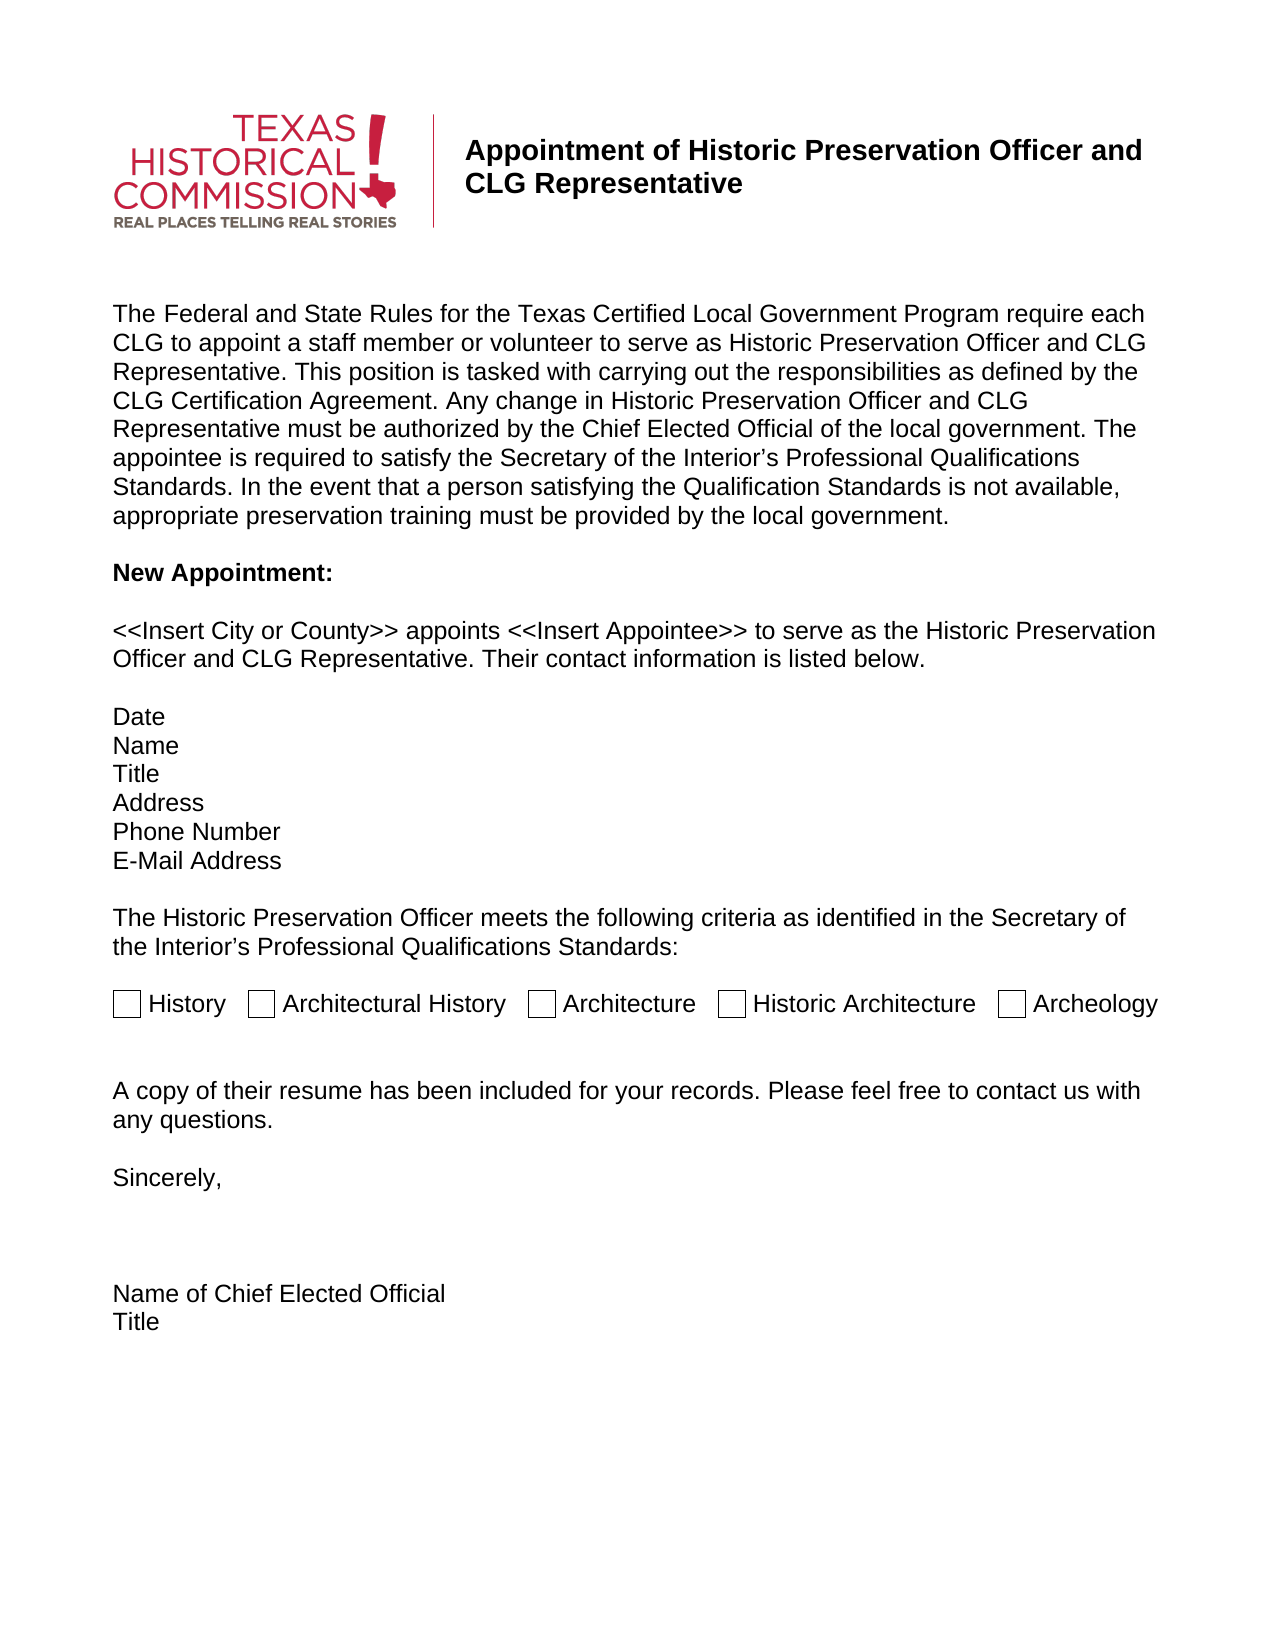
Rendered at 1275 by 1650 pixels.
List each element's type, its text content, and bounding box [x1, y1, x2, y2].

text A copy of their resume has been included for your records. Please feel free to contact us with any questions. [112, 1076, 1162, 1133]
text The Historic Preservation Officer meets the following criteria as identified in the Secretary of the Interior’s Professional Qualifications Standards: [112, 903, 1162, 961]
text Title [112, 759, 1162, 788]
text Address [112, 788, 1162, 817]
text Date [112, 702, 1162, 731]
text Title [112, 1307, 1162, 1336]
text New Appointment: [112, 558, 1162, 587]
text Phone Number [112, 817, 1162, 846]
text Sincerely, [112, 1163, 1162, 1191]
text E-Mail Address [112, 846, 1162, 874]
text Name [112, 731, 1162, 759]
picture [112, 112, 471, 232]
text History Architectural History Architecture Historic Architecture Archeology [112, 989, 1162, 1018]
text The Federal and State Rules for the Texas Certified Local Government Program require each CLG to appoint a staff member or volunteer to serve as Historic Preservation Officer and CLG Representative. This position is tasked with carrying out the responsibilities as defined by the CLG Certification Agreement. Any change in Historic Preservation Officer and CLG Representative must be authorized by the Chief Elected Official of the local government. The appointee is required to satisfy the Secretary of the Interior’s Professional Qualifications Standards. In the event that a person satisfying the Qualification Standards is not available, appropriate preservation training must be provided by the local government. [112, 299, 1162, 529]
text Name of Chief Elected Official [112, 1278, 1162, 1307]
text <<Insert City or County>> appoints <<Insert Appointee>> to serve as the Historic Preservation Officer and CLG Representative. Their contact information is listed below. [112, 616, 1162, 673]
